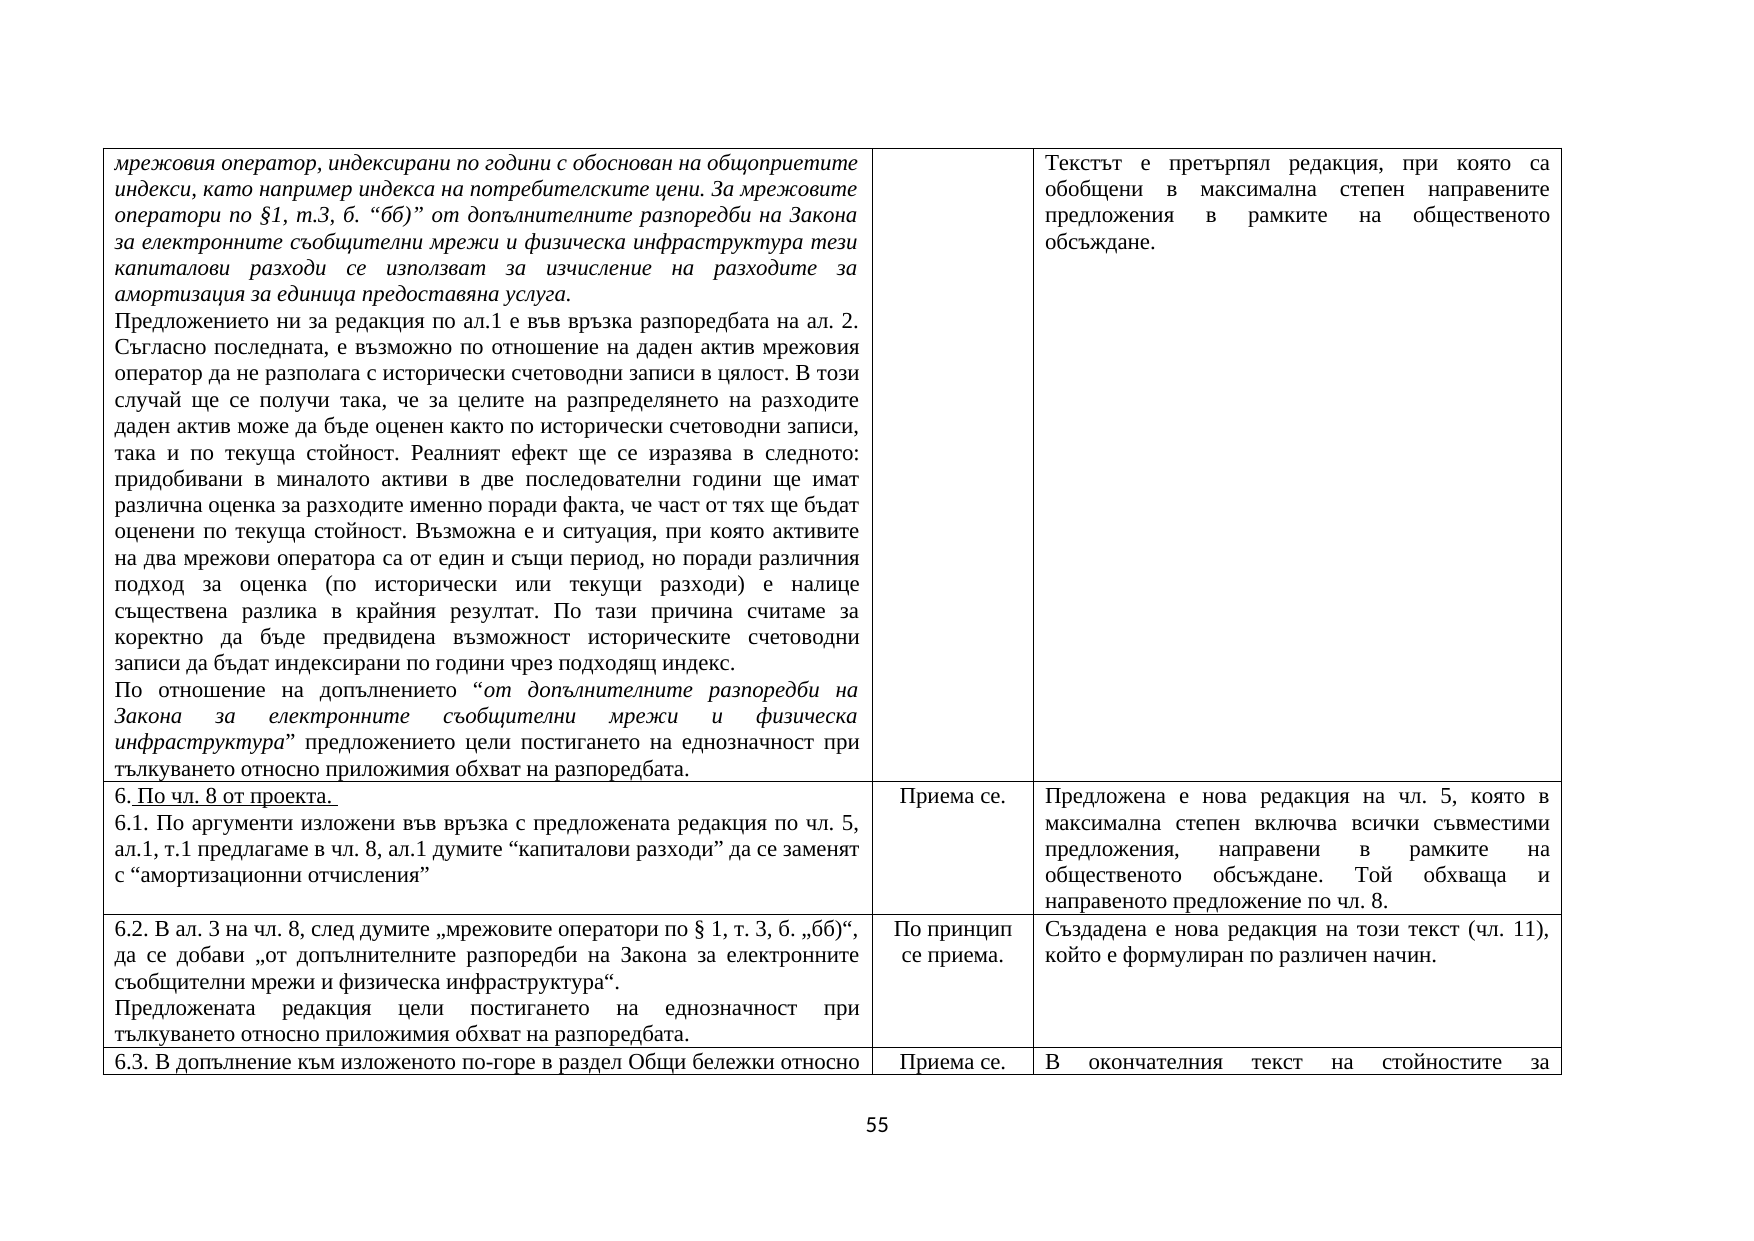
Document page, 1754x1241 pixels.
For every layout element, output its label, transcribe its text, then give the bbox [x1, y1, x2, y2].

table_cell 6. По чл. 8 от проекта. 6.1. По аргументи изложени във връзка с предложената редакция по чл. 5, ал.1, т.1 предлагаме в чл. 8, ал.1 думите “капиталови разходи” да се заменят с “амортизационни отчисления” [104, 782, 872, 914]
table_cell Приема се. [873, 1048, 1033, 1074]
table_cell Създадена е нова редакция на този текст (чл. 11), който е формулиран по различен начин. [1034, 915, 1561, 1047]
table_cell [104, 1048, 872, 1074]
table_cell По принцип се приема. [873, 915, 1033, 1047]
table_cell Приема се. [873, 782, 1033, 914]
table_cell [873, 149, 1033, 781]
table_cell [104, 149, 872, 781]
table_cell 6.2. В ал. 3 на чл. 8, след думите „мрежовите оператори по § 1, т. 3, б. „бб)“, да се добави „от допълнителните разпоредби на Закона за електронните съобщителни мрежи и физическа инфраструктура“. Предложената редакция цели постигането на еднозначност при тълкуването относно приложимия обхват на разпоредбата. [104, 915, 872, 1047]
table_cell Предложена е нова редакция на чл. 5, която в максимална степен включва всички съвместими предложения, направени в рамките на общественото обсъждане. Той обхваща и направеното предложение по чл. 8. [1034, 782, 1561, 914]
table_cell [1034, 149, 1561, 781]
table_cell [1034, 1048, 1561, 1074]
